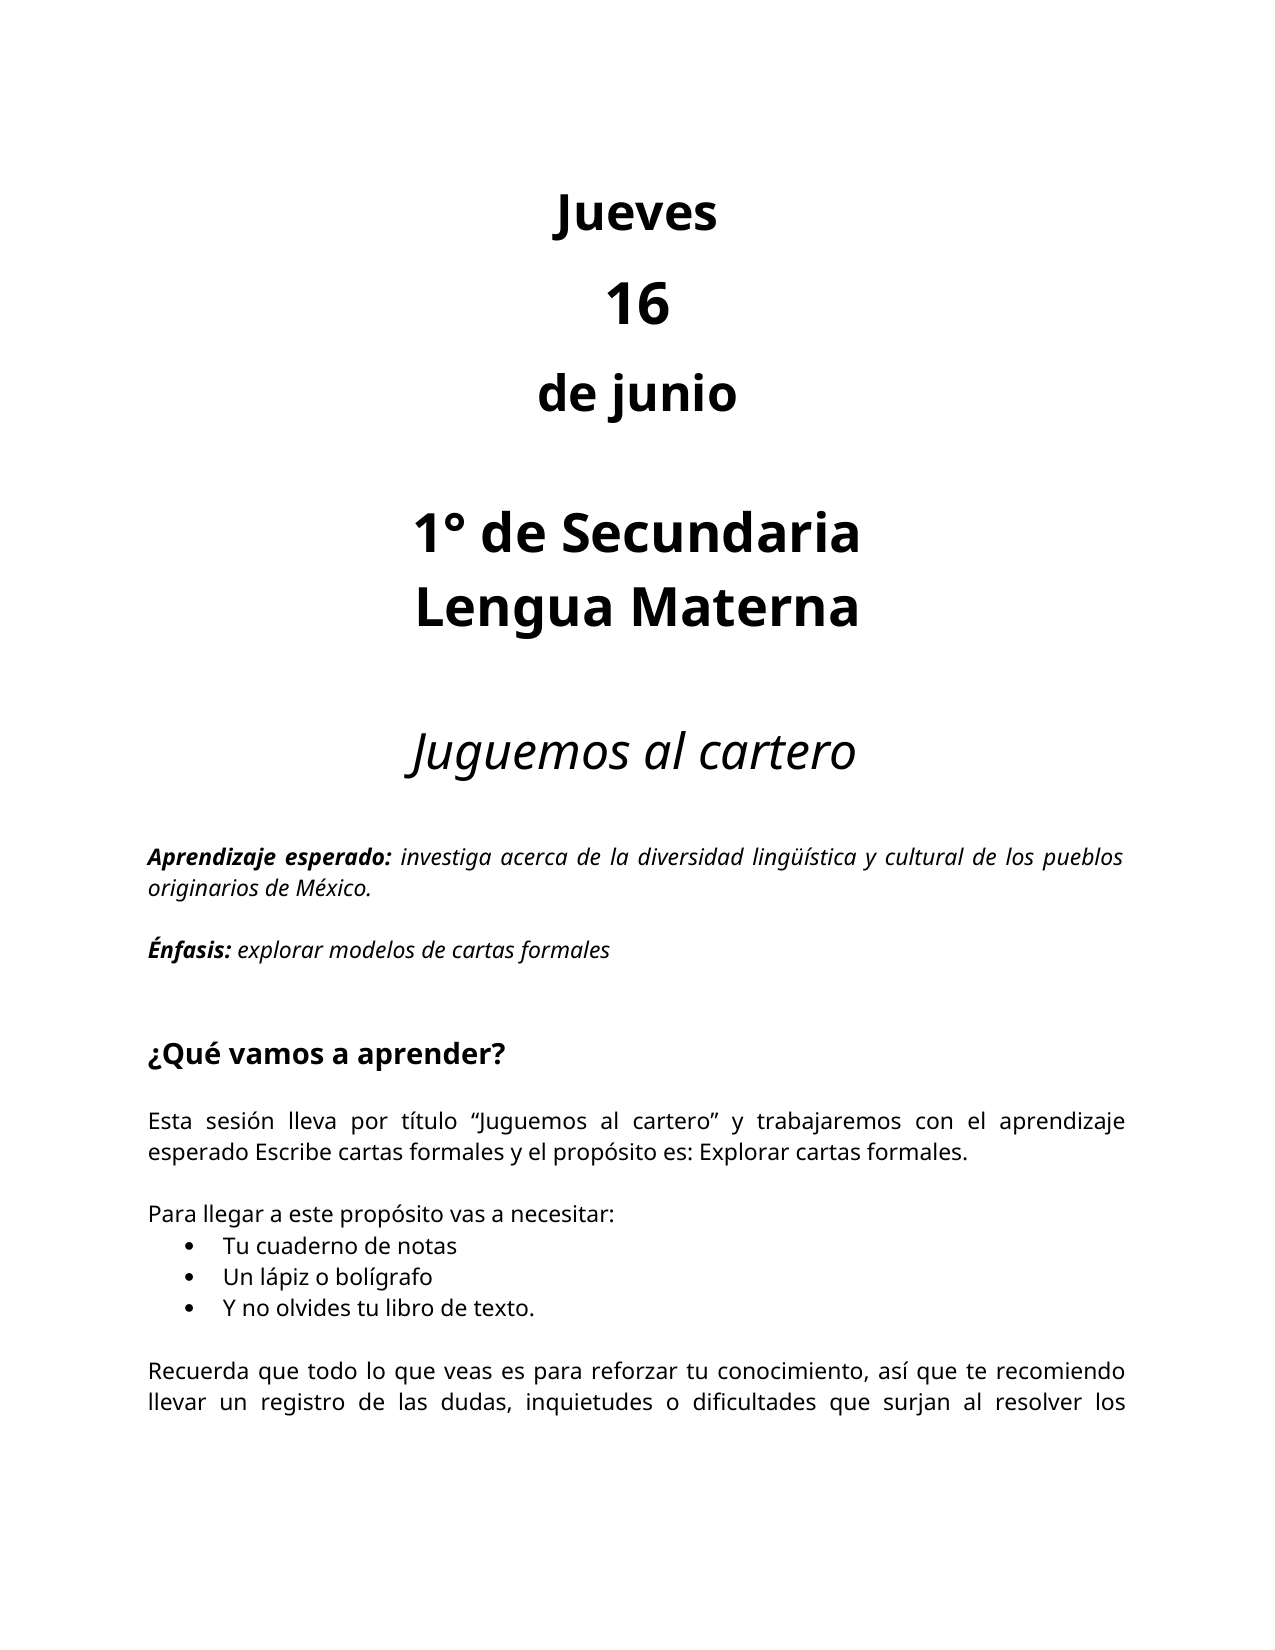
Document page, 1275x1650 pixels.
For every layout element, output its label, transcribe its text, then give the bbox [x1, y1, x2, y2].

text 1° de Secundaria [148, 494, 1127, 568]
text Aprendizaje esperado: investiga acerca de la diversidad lingüística y cultural de los pueblos originarios de México. [148, 841, 1127, 903]
text Lengua Materna [148, 568, 1127, 642]
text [148, 1354, 1127, 1417]
text ¿Qué vamos a aprender? [148, 1034, 1127, 1073]
list Y no olvides tu libro de texto. [185, 1292, 1127, 1323]
list Un lápiz o bolígrafo [185, 1261, 1127, 1292]
text Jueves [148, 177, 1127, 245]
list Tu cuaderno de notas [185, 1229, 1127, 1261]
text Para llegar a este propósito vas a necesitar: [148, 1198, 1127, 1229]
text Juguemos al cartero [148, 716, 1127, 784]
text Esta sesión lleva por título “Juguemos al cartero” y trabajaremos con el aprendizaje esperado Escribe cartas formales y el propósito es: Explorar cartas formales. [148, 1104, 1127, 1167]
text de junio [148, 358, 1127, 426]
text Énfasis: explorar modelos de cartas formales [148, 934, 1127, 966]
text 16 [148, 262, 1127, 341]
